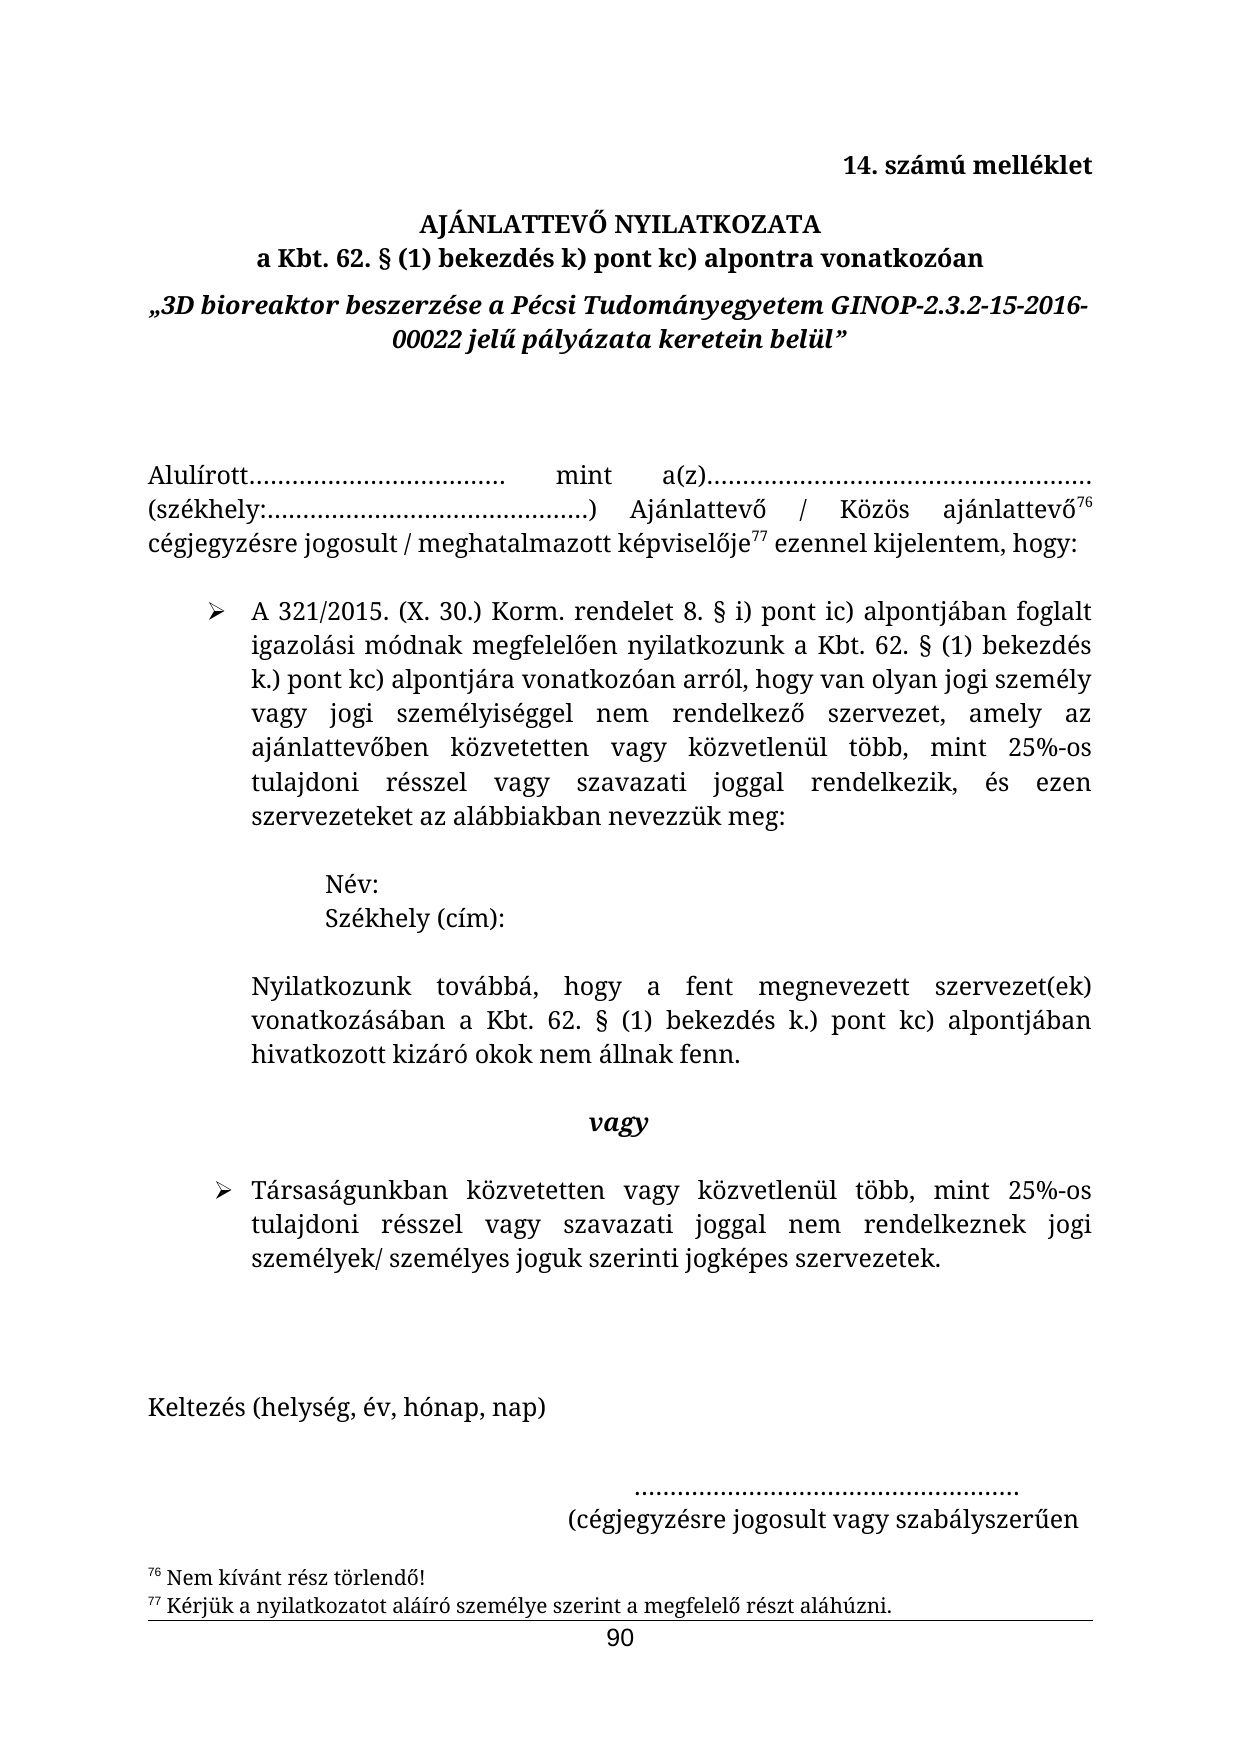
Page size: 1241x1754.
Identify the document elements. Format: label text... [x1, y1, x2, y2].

subtitle AJÁNLATTEVŐ NYILATKOZATA a Kbt. 62. § (1) bekezdés k) pont kc) alpontra vonatkozóan [148, 207, 1093, 275]
text ……………………………………………… [148, 1468, 1093, 1502]
text Keltezés (helység, év, hónap, nap) [148, 1390, 1093, 1424]
text „3D bioreaktor beszerzése a Pécsi Tudományegyetem GINOP-2.3.2-15-2016-00022 jelű pályázata keretein belül” [148, 287, 1093, 355]
text Alulírott……………………………… mint a(z)……………………………………………… (székhely:………………………………………) Ajánlattevő / Közös ajánlattevő cégjegyzésre jogosult / meghatalmazott képviselője ezennel kijelentem, hogy: [148, 458, 1093, 560]
list Társaságunkban közvetetten vagy közvetlenül több, mint 25%-os tulajdoni résszel vagy szavazati joggal nem rendelkeznek jogi személyek/ személyes joguk szerinti jogképes szervezetek. [213, 1173, 1093, 1275]
text (cégjegyzésre jogosult vagy szabályszerűen [148, 1502, 1093, 1536]
text Székhely (cím): [325, 900, 1093, 934]
text 14. számú melléklet [148, 148, 1093, 182]
text vagy [148, 1105, 1093, 1139]
list A 321/2015. (X. 30.) Korm. rendelet 8. § i) pont ic) alpontjában foglalt igazolási módnak megfelelően nyilatkozunk a Kbt. 62. § (1) bekezdés k.) pont kc) alpontjára vonatkozóan arról, hogy van olyan jogi személy vagy jogi személyiséggel nem rendelkező szervezet, amely az ajánlattevőben közvetetten vagy közvetlenül több, mint 25%-os tulajdoni résszel vagy szavazati joggal rendelkezik, és ezen szervezeteket az alábbiakban nevezzük meg: [207, 594, 1093, 832]
text Név: [325, 866, 1093, 900]
text Nyilatkozunk továbbá, hogy a fent megnevezett szervezet(ek) vonatkozásában a Kbt. 62. § (1) bekezdés k.) pont kc) alpontjában hivatkozott kizáró okok nem állnak fenn. [251, 968, 1093, 1071]
